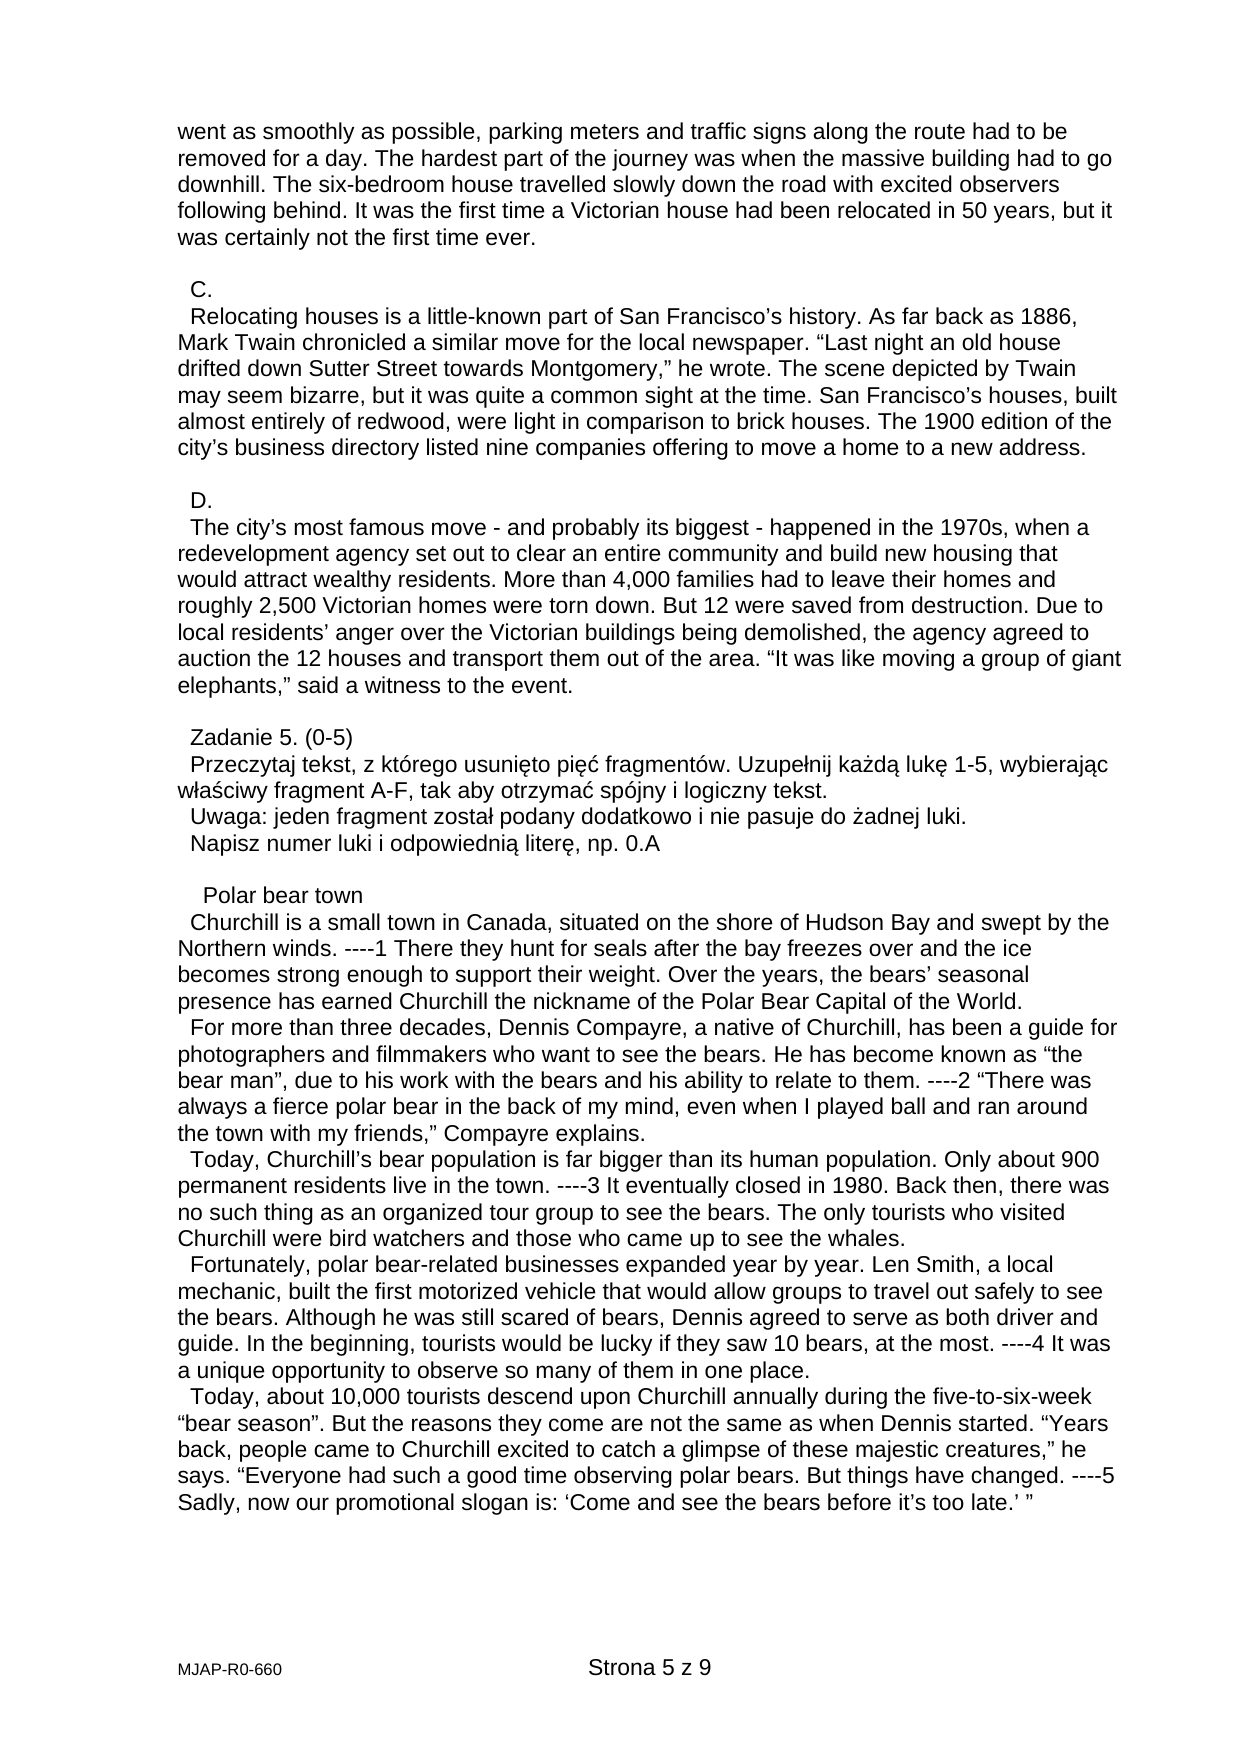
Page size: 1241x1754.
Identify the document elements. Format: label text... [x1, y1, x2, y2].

text Relocating houses is a little-known part of San Francisco’s history. As far back as 1886, Mark Twain chronicled a similar move for the local newspaper. “Last night an old house drifted down Sutter Street towards Montgomery,” he wrote. The scene depicted by Twain may seem bizarre, but it was quite a common sight at the time. San Francisco’s houses, built almost entirely of redwood, were light in comparison to brick houses. The 1900 edition of the city’s business directory listed nine companies offering to move a home to a new address. [177, 303, 1122, 461]
text Polar bear town [177, 882, 1122, 909]
text Uwaga: jeden fragment został podany dodatkowo i nie pasuje do żadnej luki. [177, 803, 1122, 830]
text C. [177, 276, 1122, 303]
text Churchill is a small town in Canada, situated on the shore of Hudson Bay and swept by the Northern winds. ----1 There they hunt for seals after the bay freezes over and the ice becomes strong enough to support their weight. Over the years, the bears’ seasonal presence has earned Churchill the nickname of the Polar Bear Capital of the World. [177, 909, 1122, 1014]
text Napisz numer luki i odpowiednią literę, np. 0.A [177, 830, 1122, 856]
text Przeczytaj tekst, z którego usunięto pięć fragmentów. Uzupełnij każdą lukę 1-5, wybierając właściwy fragment A-F, tak aby otrzymać spójny i logiczny tekst. [177, 751, 1122, 803]
text The city’s most famous move - and probably its biggest - happened in the 1970s, when a redevelopment agency set out to clear an entire community and build new housing that would attract wealthy residents. More than 4,000 families had to leave their homes and roughly 2,500 Victorian homes were torn down. But 12 were saved from destruction. Due to local residents’ anger over the Victorian buildings being demolished, the agency agreed to auction the 12 houses and transport them out of the area. “It was like moving a group of giant elephants,” said a witness to the event. [177, 513, 1122, 698]
text Zadanie 5. (0-5) [177, 724, 1122, 751]
text For more than three decades, Dennis Compayre, a native of Churchill, has been a guide for photographers and filmmakers who want to see the bears. He has become known as “the bear man”, due to his work with the bears and his ability to relate to them. ----2 “There was always a fierce polar bear in the back of my mind, even when I played ball and ran around the town with my friends,” Compayre explains. [177, 1014, 1122, 1146]
text Today, Churchill’s bear population is far bigger than its human population. Only about 900 permanent residents live in the town. ----3 It eventually closed in 1980. Back then, there was no such thing as an organized tour group to see the bears. The only tourists who visited Churchill were bird watchers and those who came up to see the whales. [177, 1146, 1122, 1251]
text D. [177, 487, 1122, 513]
text Fortunately, polar bear-related businesses expanded year by year. Len Smith, a local mechanic, built the first motorized vehicle that would allow groups to travel out safely to see the bears. Although he was still scared of bears, Dennis agreed to serve as both driver and guide. In the beginning, tourists would be lucky if they saw 10 bears, at the most. ----4 It was a unique opportunity to observe so many of them in one place. [177, 1251, 1122, 1383]
text Today, about 10,000 tourists descend upon Churchill annually during the five-to-six-week “bear season”. But the reasons they come are not the same as when Dennis started. “Years back, people came to Churchill excited to catch a glimpse of these majestic creatures,” he says. “Everyone had such a good time observing polar bears. But things have changed. ----5 Sadly, now our promotional slogan is: ‘Come and see the bears before it’s too late.’ ” [177, 1383, 1122, 1515]
